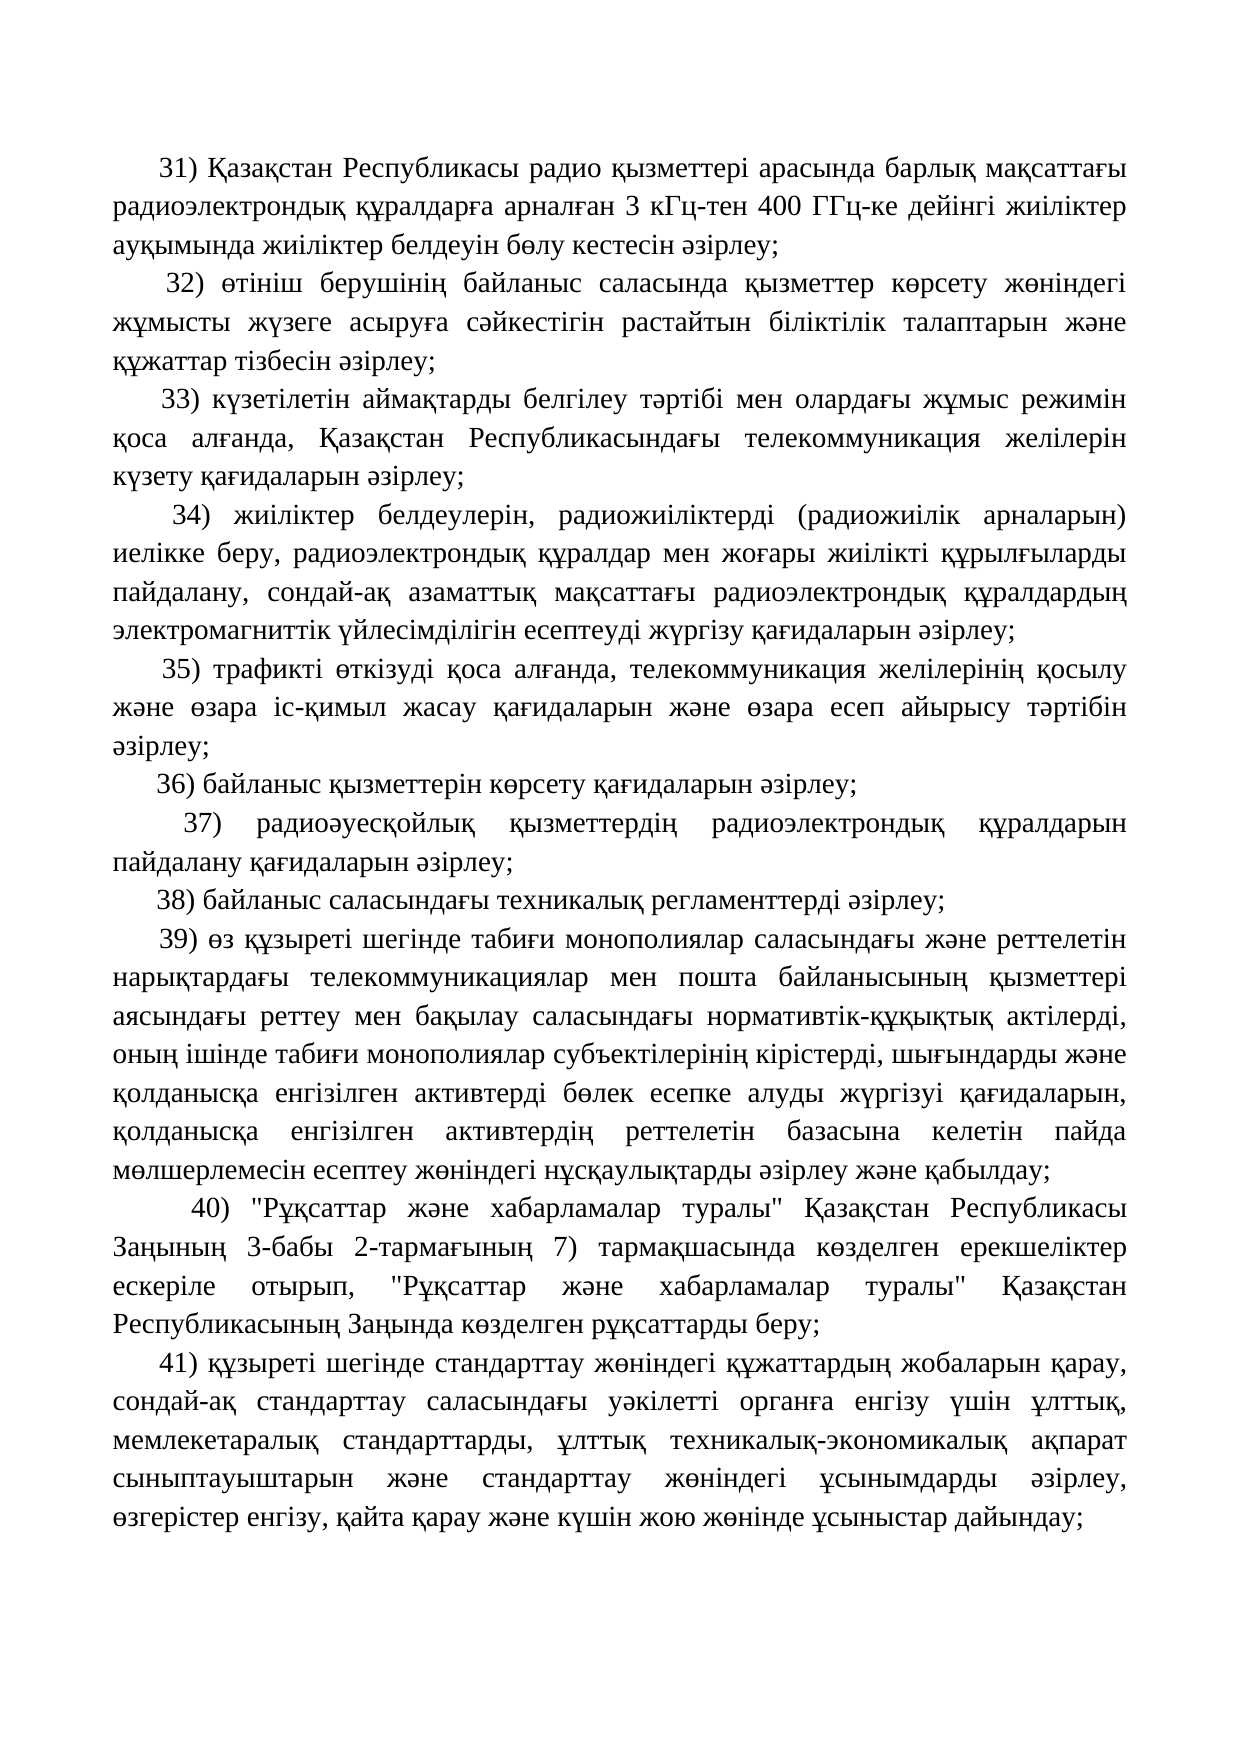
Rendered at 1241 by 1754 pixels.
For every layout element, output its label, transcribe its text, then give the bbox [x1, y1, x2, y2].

text 31) Қазақстан Республикасы радио қызметтері арасында барлық мақсаттағы радиоэлектрондық құралдарға арналған 3 кГц-тен 400 ГГц-ке дейінгі жиіліктер ауқымында жиіліктер белдеуін бөлу кестесін әзірлеу; [112, 150, 1128, 261]
text 35) трафикті өткізуді қоса алғанда, телекоммуникация желілерінің қосылу және өзара іс-қимыл жасау қағидаларын және өзара есеп айырысу тәртібін әзірлеу; [112, 651, 1128, 762]
text 32) өтініш берушінің байланыс саласында қызметтер көрсету жөніндегі жұмысты жүзеге асыруға сәйкестігін растайтын біліктілік талаптарын және құжаттар тізбесін әзірлеу; [112, 266, 1128, 376]
text 41) құзыреті шегінде стандарттау жөніндегі құжаттардың жобаларын қарау, сондай-ақ стандарттау саласындағы уәкілетті органға енгізу үшін ұлттық, мемлекетаралық стандарттарды, ұлттық техникалық-экономикалық ақпарат сыныптауыштарын және стандарттау жөніндегі ұсынымдарды әзірлеу, өзгерістер енгізу, қайта қарау және күшін жою жөнінде ұсыныстар дайындау; [112, 1345, 1128, 1532]
text 40) "Рұқсаттар және хабарламалар туралы" Қазақстан Республикасы Заңының 3-бабы 2-тармағының 7) тармақшасында көзделген ерекшеліктер ескеріле отырып, "Рұқсаттар және хабарламалар туралы" Қазақстан Республикасының Заңында көзделген рұқсаттарды беру; [112, 1191, 1128, 1340]
text 37) радиоәуесқойлық қызметтердің радиоэлектрондық құралдарын пайдалану қағидаларын әзірлеу; [112, 805, 1128, 877]
text 36) байланыс қызметтерiн көрсету қағидаларын әзірлеу; [112, 767, 1128, 800]
text 38) байланыс саласындағы техникалық регламенттерді әзірлеу; [112, 882, 1128, 916]
text 33) күзетілетiн аймақтарды белгiлеу тәртiбі мен олардағы жұмыс режимiн қоса алғанда, Қазақстан Республикасындағы телекоммуникация желiлерiн күзету қағидаларын әзірлеу; [112, 381, 1128, 492]
text 39) өз құзыреті шегінде табиғи монополиялар саласындағы және реттелетін нарықтардағы телекоммуникациялар мен пошта байланысының қызметтері аясындағы реттеу мен бақылау саласындағы нормативтік-құқықтық актілерді, оның ішінде табиғи монополиялар субъектілерінің кірістерді, шығындарды және қолданысқа енгізілген активтерді бөлек есепке алуды жүргізуі қағидаларын, қолданысқа енгізілген активтердің реттелетін базасына келетін пайда мөлшерлемесін есептеу жөніндегі нұсқаулықтарды әзірлеу және қабылдау; [112, 921, 1128, 1186]
text 34) жиiлiктер белдеулерiн, радиожиiлiктердi (радиожиiлiк арналарын) иелiкке беру, радиоэлектрондық құралдар мен жоғары жиілікті құрылғыларды пайдалану, сондай-ақ азаматтық мақсаттағы радиоэлектрондық құралдардың электромагниттiк үйлесiмдiлiгiн есептеудi жүргiзу қағидаларын әзірлеу; [112, 497, 1128, 646]
